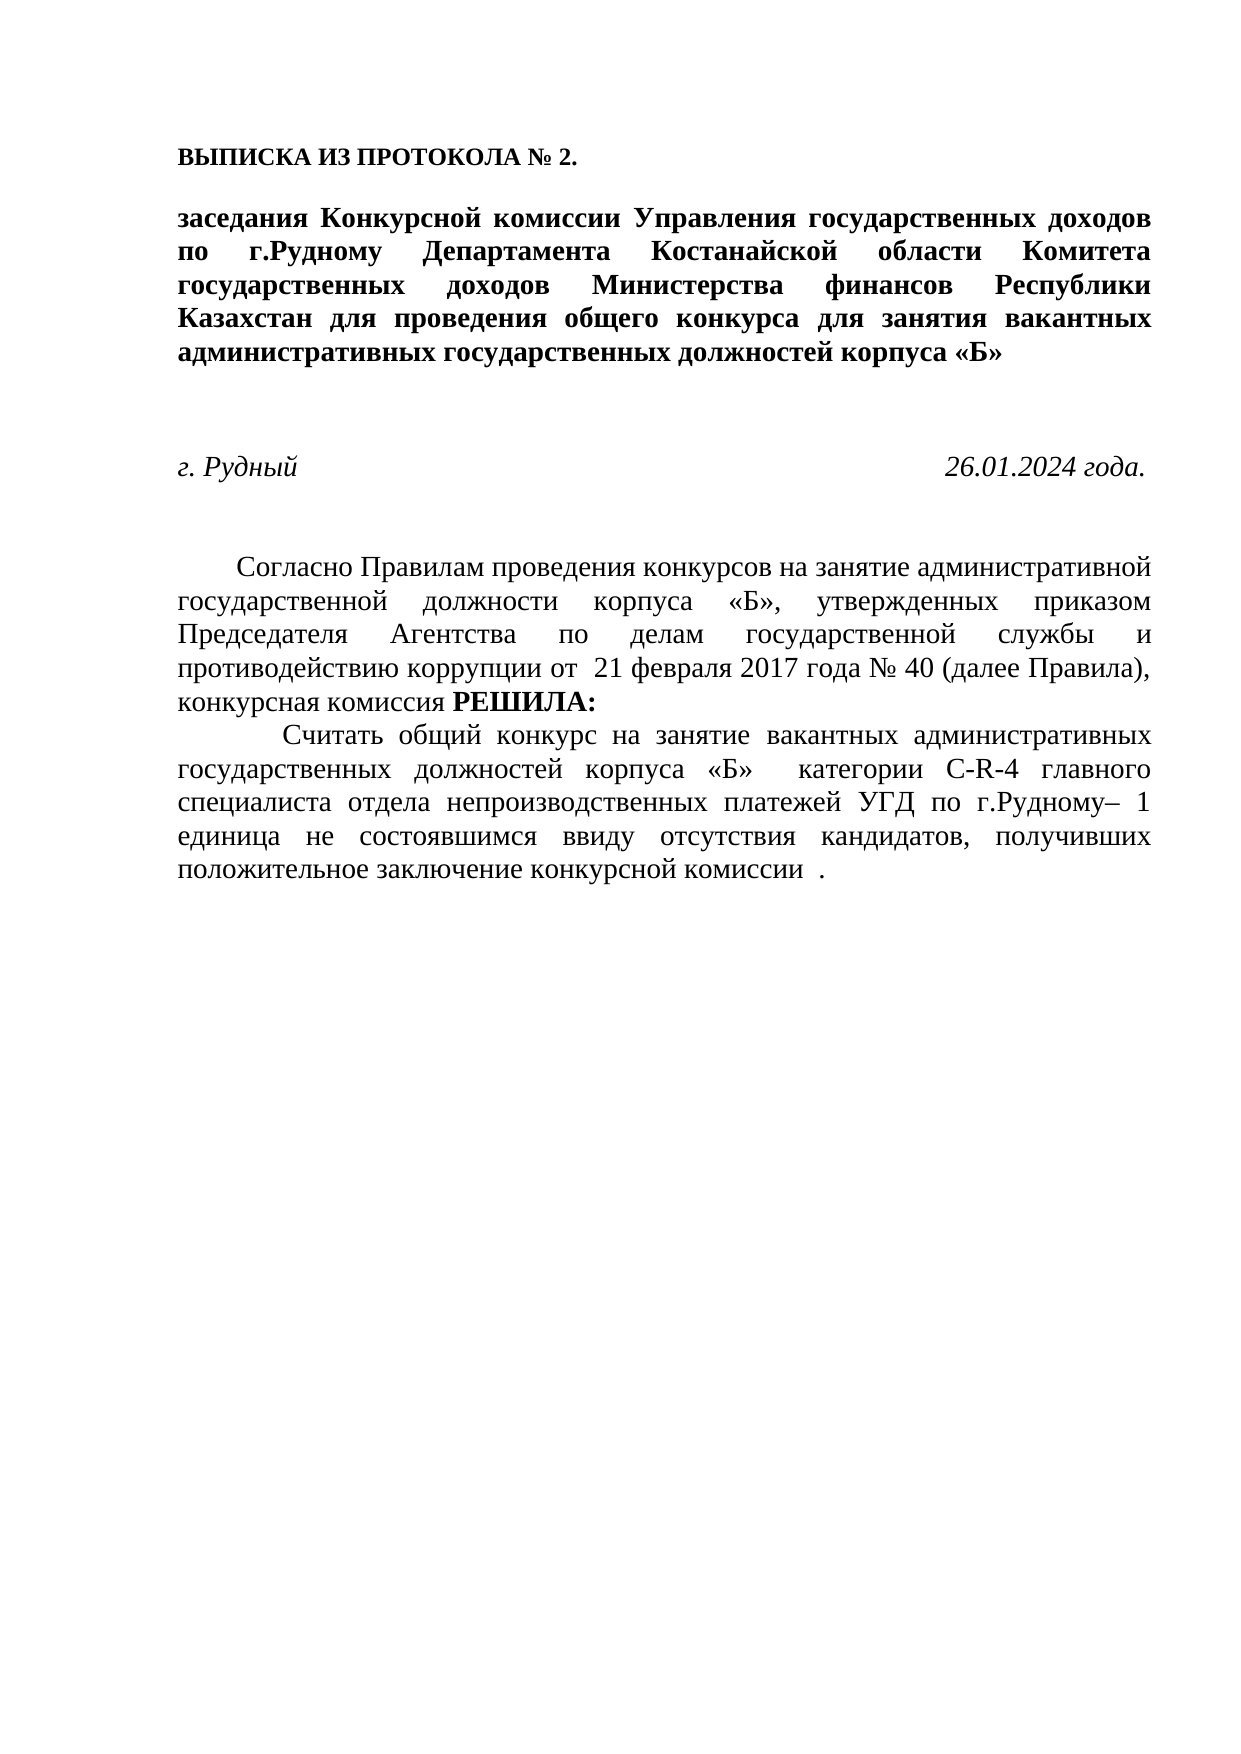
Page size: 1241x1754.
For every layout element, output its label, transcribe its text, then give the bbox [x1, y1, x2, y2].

text ВЫПИСКА ИЗ ПРОТОКОЛА № 2. [177, 142, 1152, 171]
text г. Рудный 26.01.2024 года. [177, 449, 1152, 516]
text Согласно Правилам проведения конкурсов на занятие административной государственной должности корпуса «Б», утвержденных приказом Председателя Агентства по делам государственной службы и противодействию коррупции от 21 февраля 2017 года № 40 (далее Правила), конкурсная комиссия РЕШИЛА: [177, 549, 1152, 717]
text Считать общий конкурс на занятие вакантных административных государственных должностей корпуса «Б» категории С-R-4 главного специалиста отдела непроизводственных платежей УГД по г.Рудному– 1 единица не состоявшимся ввиду отсутствия кандидатов, получивших положительное заключение конкурсной комиссии . [177, 717, 1152, 885]
text заседания Конкурсной комиссии Управления государственных доходов по г.Рудному Департамента Костанайской области Комитета государственных доходов Министерства финансов Республики Казахстан для проведения общего конкурса для занятия вакантных административных государственных должностей корпуса «Б» [177, 200, 1152, 367]
